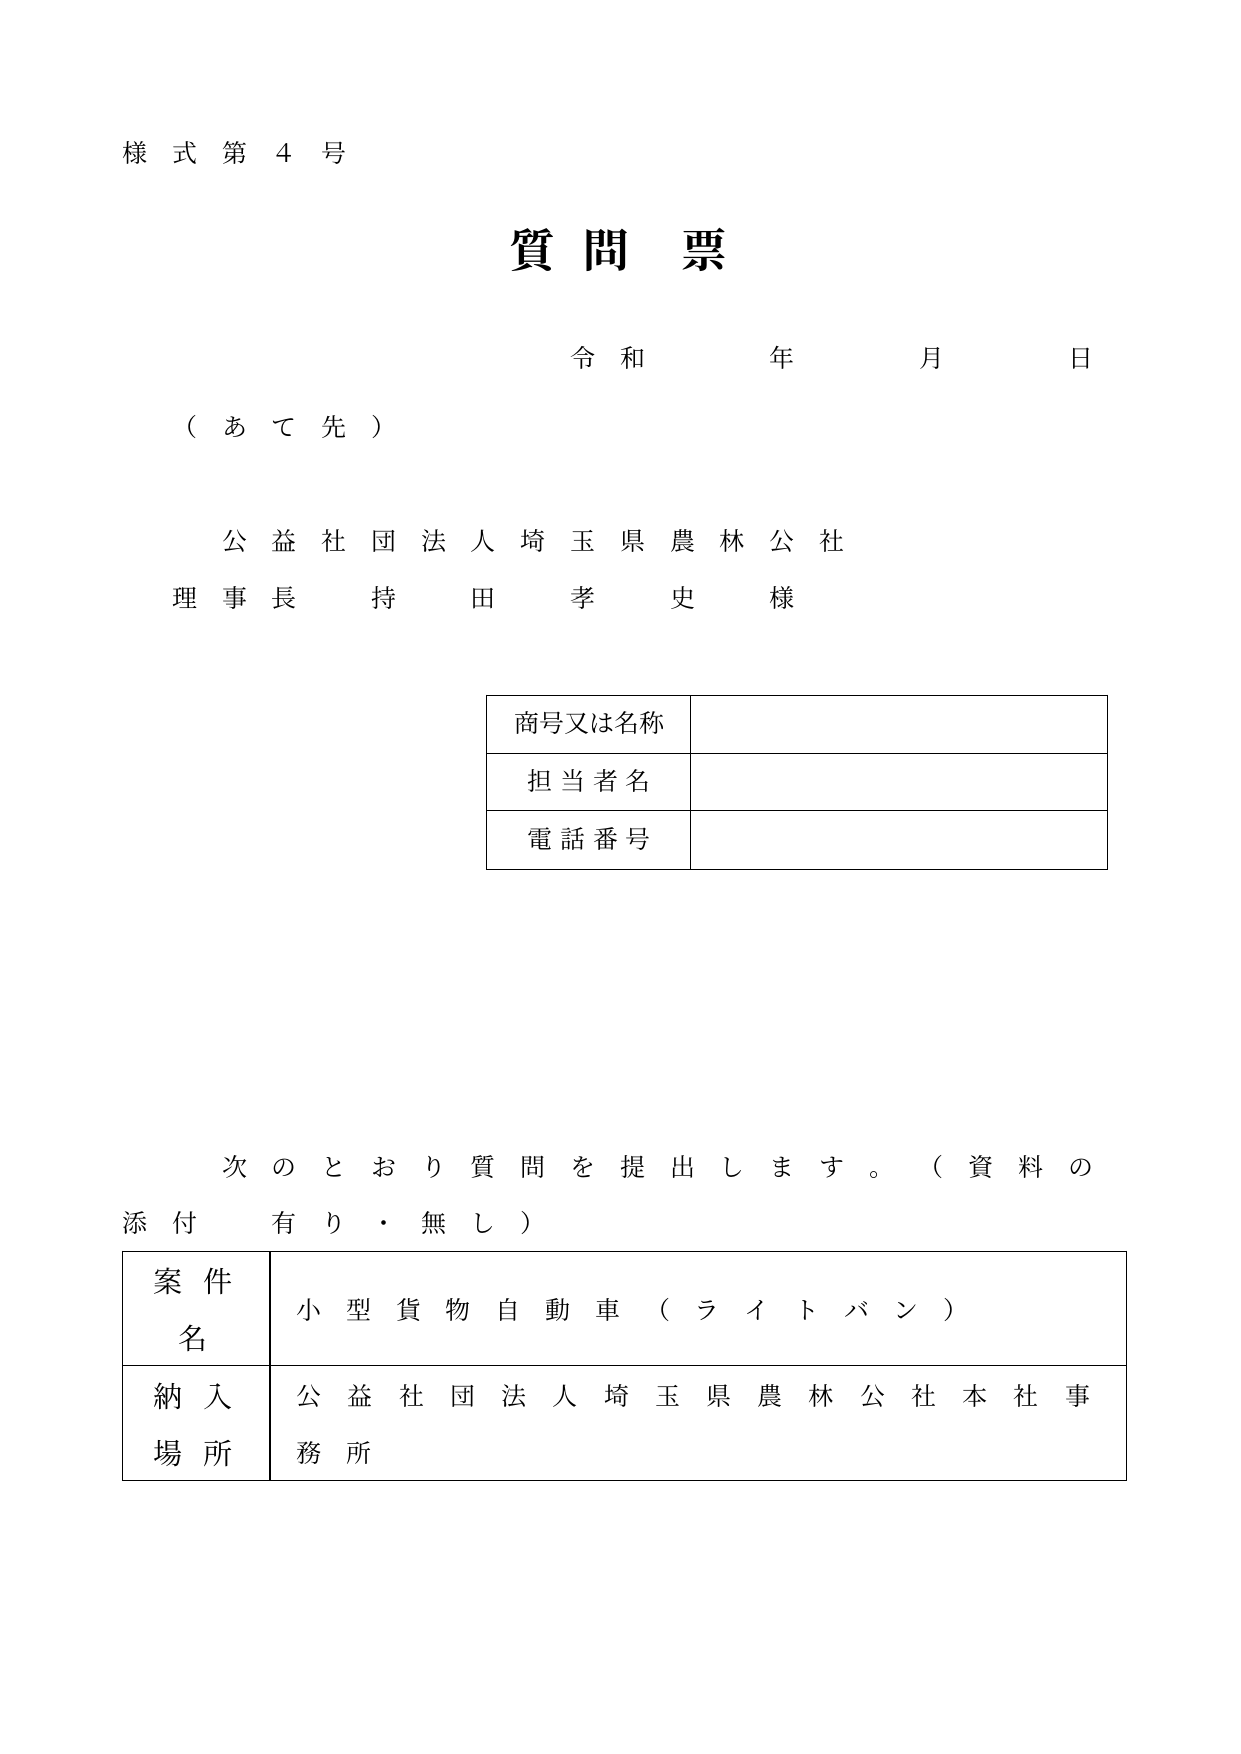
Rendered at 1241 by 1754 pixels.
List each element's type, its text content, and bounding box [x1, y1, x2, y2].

title 質問票 [122, 205, 1118, 291]
table_header 案件名 [123, 1252, 269, 1365]
table_header [691, 696, 1107, 752]
text （あて先） [122, 397, 1118, 454]
table_header 小型貨物自動車（ライトバン） [271, 1252, 1126, 1365]
text 公益社団法人埼玉県農林公社 [122, 511, 1118, 568]
text 次のとおり質問を提出します。（資料の添付 有り・無し） [122, 1137, 1118, 1251]
table_cell 納入場所 [123, 1366, 269, 1480]
table_cell 公益社団法人埼玉県農林公社本社事務所 [271, 1366, 1126, 1480]
table_cell [691, 811, 1107, 869]
table_header 商号又は名称 [487, 696, 690, 752]
title 令和 年 月 日 [122, 328, 1118, 385]
table_cell [691, 754, 1107, 809]
table_cell 電話番号 [487, 811, 690, 869]
text 理事長 持 田 孝 史 様 [122, 568, 1118, 625]
text 様式第４号 [122, 123, 1118, 180]
table_cell 担当者名 [487, 754, 690, 809]
